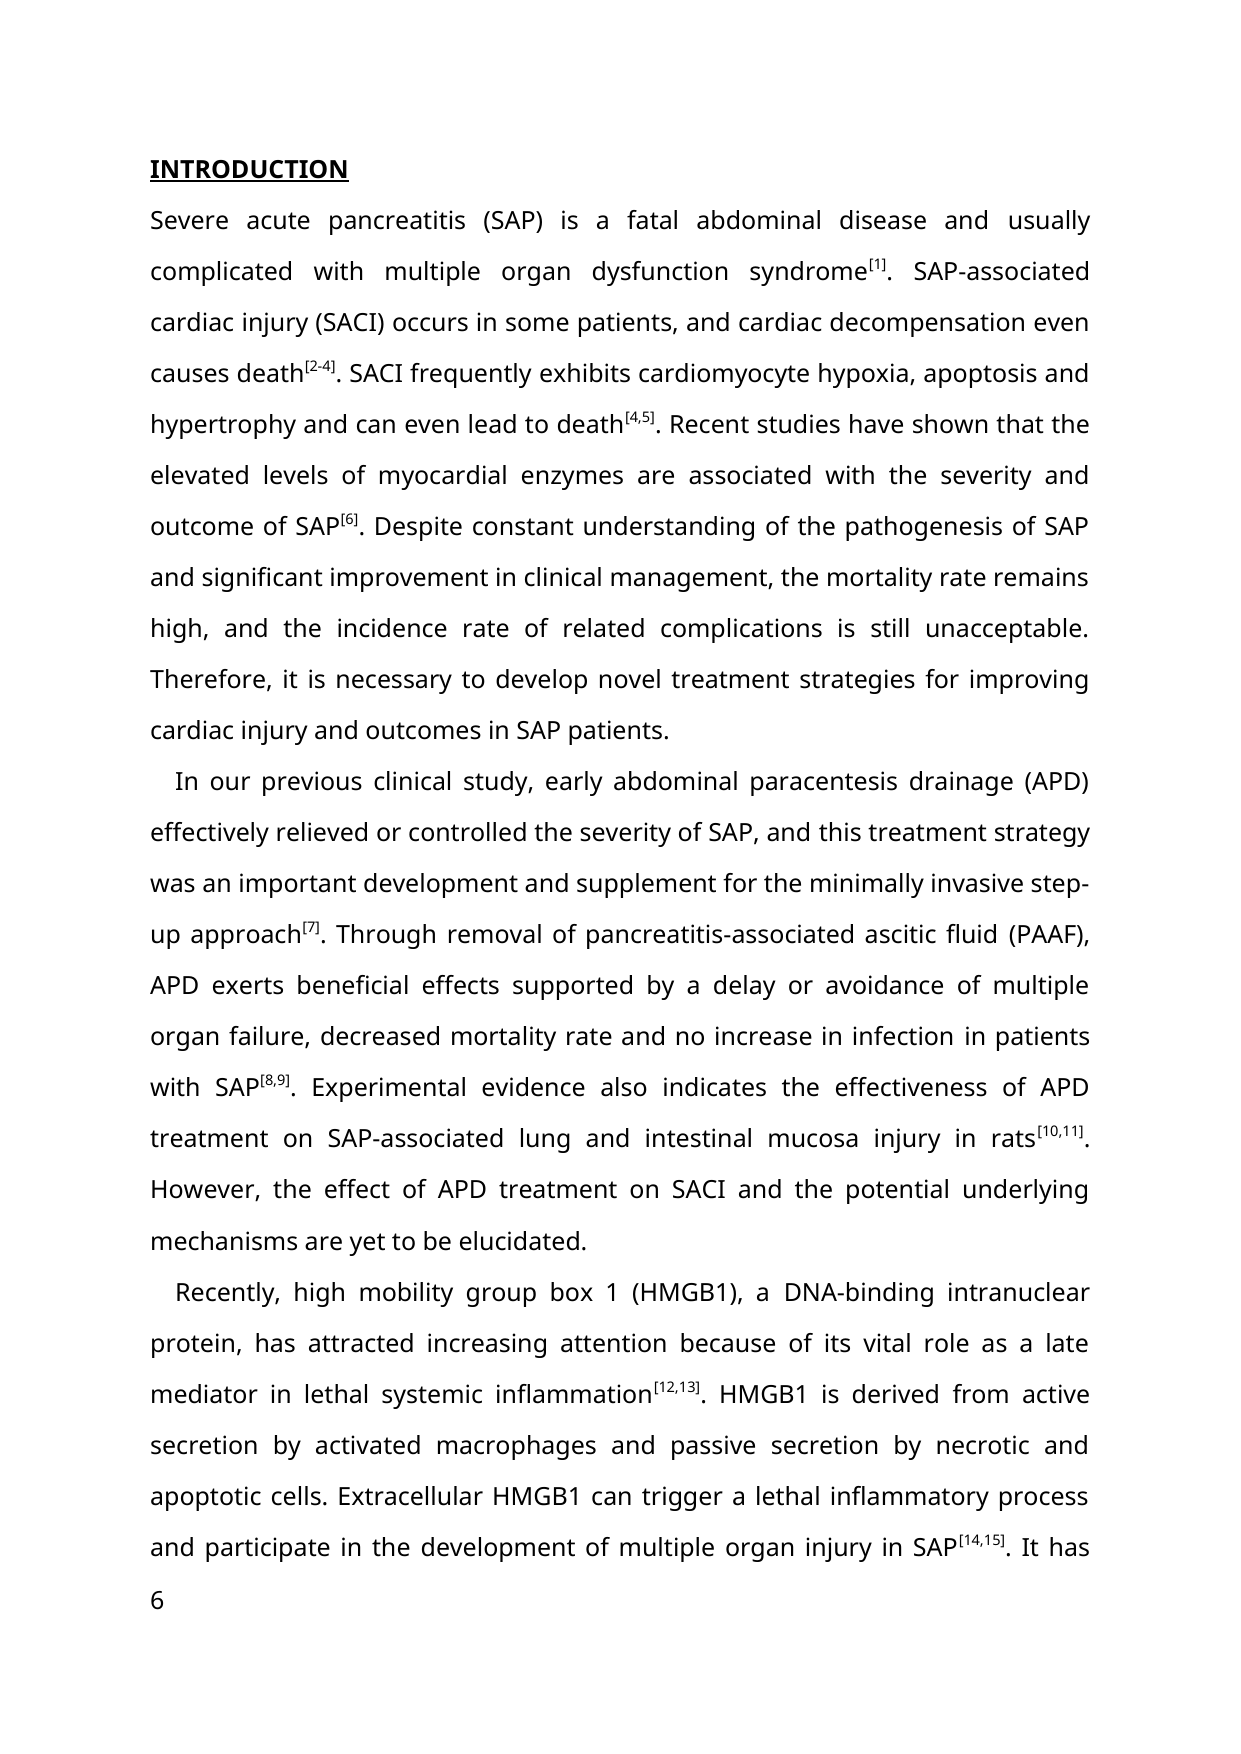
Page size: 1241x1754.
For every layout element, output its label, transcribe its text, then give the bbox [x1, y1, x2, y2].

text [150, 1274, 1090, 1563]
text Severe acute pancreatitis (SAP) is a fatal abdominal disease and usually complicated with multiple organ dysfunction syndrome[1]. SAP-associated cardiac injury (SACI) occurs in some patients, and cardiac decompensation even causes death[2-4]. SACI frequently exhibits cardiomyocyte hypoxia, apoptosis and hypertrophy and can even lead to death[4,5]. Recent studies have shown that the elevated levels of myocardial enzymes are associated with the severity and outcome of SAP[6]. Despite constant understanding of the pathogenesis of SAP and significant improvement in clinical management, the mortality rate remains high, and the incidence rate of related complications is still unacceptable. Therefore, it is necessary to develop novel treatment strategies for improving cardiac injury and outcomes in SAP patients. [150, 202, 1090, 747]
text In our previous clinical study, early abdominal paracentesis drainage (APD) effectively relieved or controlled the severity of SAP, and this treatment strategy was an important development and supplement for the minimally invasive step-up approach[7]. Through removal of pancreatitis-associated ascitic fluid (PAAF), APD exerts beneficial effects supported by a delay or avoidance of multiple organ failure, decreased mortality rate and no increase in infection in patients with SAP[8,9]. Experimental evidence also indicates the effectiveness of APD treatment on SAP-associated lung and intestinal mucosa injury in rats[10,11]. However, the effect of APD treatment on SACI and the potential underlying mechanisms are yet to be elucidated. [150, 764, 1090, 1257]
text INTRODUCTION [150, 151, 1090, 185]
